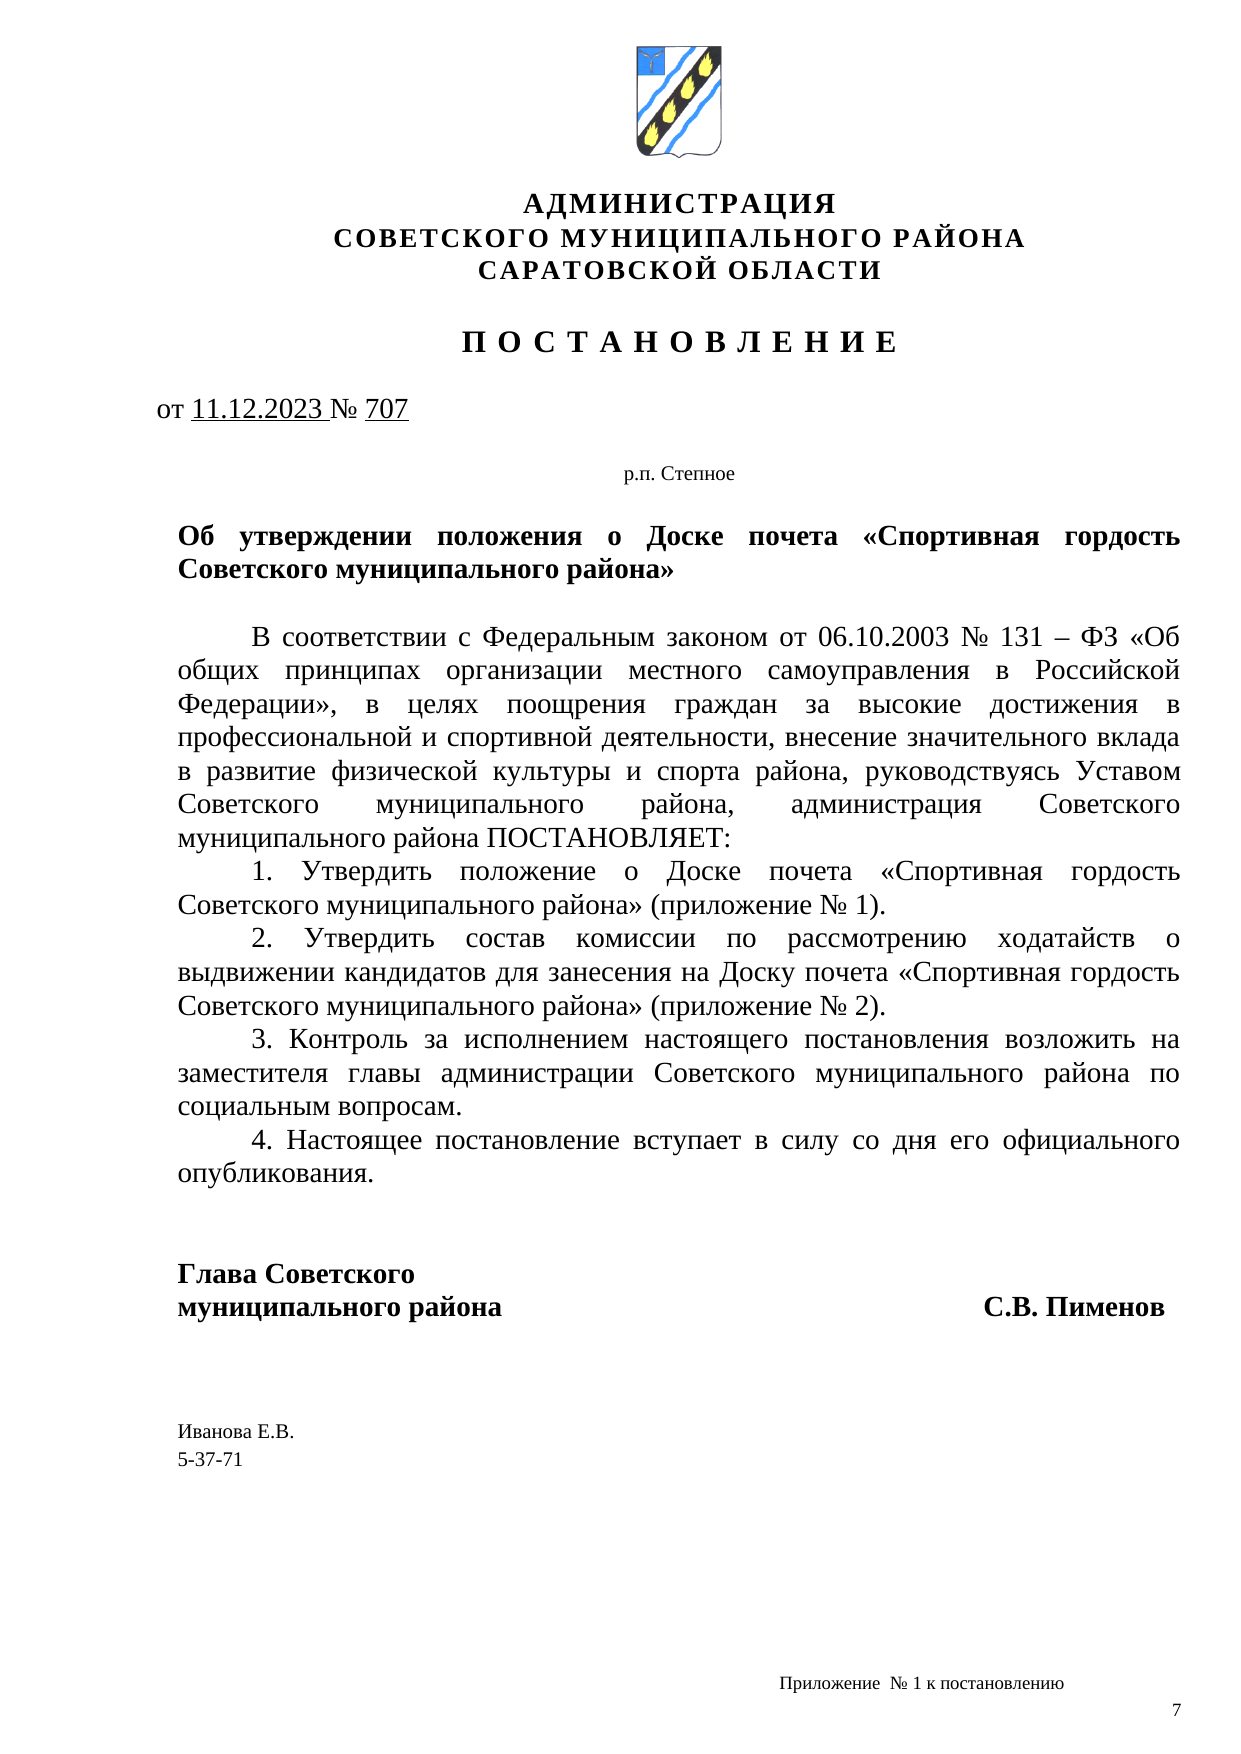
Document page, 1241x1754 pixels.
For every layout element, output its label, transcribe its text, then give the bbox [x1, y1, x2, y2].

text 5-37-71 [177, 1447, 1181, 1471]
text р.п. Степное [177, 461, 1181, 484]
subtitle АДМИНИСТРАЦИЯ [177, 187, 1181, 220]
text Глава Советского [177, 1256, 1181, 1289]
text Иванова Е.В. [177, 1419, 1181, 1443]
text 3. Контроль за исполнением настоящего постановления возложить на заместителя главы администрации Советского муниципального района по социальным вопросам. [177, 1021, 1181, 1122]
text ПОСТАНОВЛЕНИЕ [177, 323, 1181, 359]
text В соответствии с Федеральным законом от 06.10.2003 № 131 – ФЗ «Об общих принципах организации местного самоуправления в Российской Федерации», в целях поощрения граждан за высокие достижения в профессиональной и спортивной деятельности, внесение значительного вклада в развитие физической культуры и спорта района, руководствуясь Уставом Советского муниципального района, администрация Советского муниципального района ПОСТАНОВЛЯЕТ: [177, 619, 1181, 853]
text муниципального района С.В. Пименов [177, 1289, 1181, 1323]
text 1. Утвердить положение о Доске почета «Спортивная гордость Советского муниципального района» (приложение № 1). [177, 853, 1181, 921]
text от 11.12.2023 № 707 [156, 391, 488, 424]
text 4. Настоящее постановление вступает в силу со дня его официального опубликования. [177, 1122, 1181, 1189]
text САРАТОВСКОЙ ОБЛАСТИ [177, 254, 1181, 286]
text Об утверждении положения о Доске почета «Спортивная гордость Советского муниципального района» [177, 518, 1181, 585]
text 2. Утвердить состав комиссии по рассмотрению ходатайств о выдвижении кандидатов для занесения на Доску почета «Спортивная гордость Советского муниципального района» (приложение № 2). [177, 921, 1181, 1021]
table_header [768, 1672, 1171, 1695]
text СОВЕТСКОГО МУНИЦИПАЛЬНОГО РАЙОНА [177, 222, 1181, 253]
